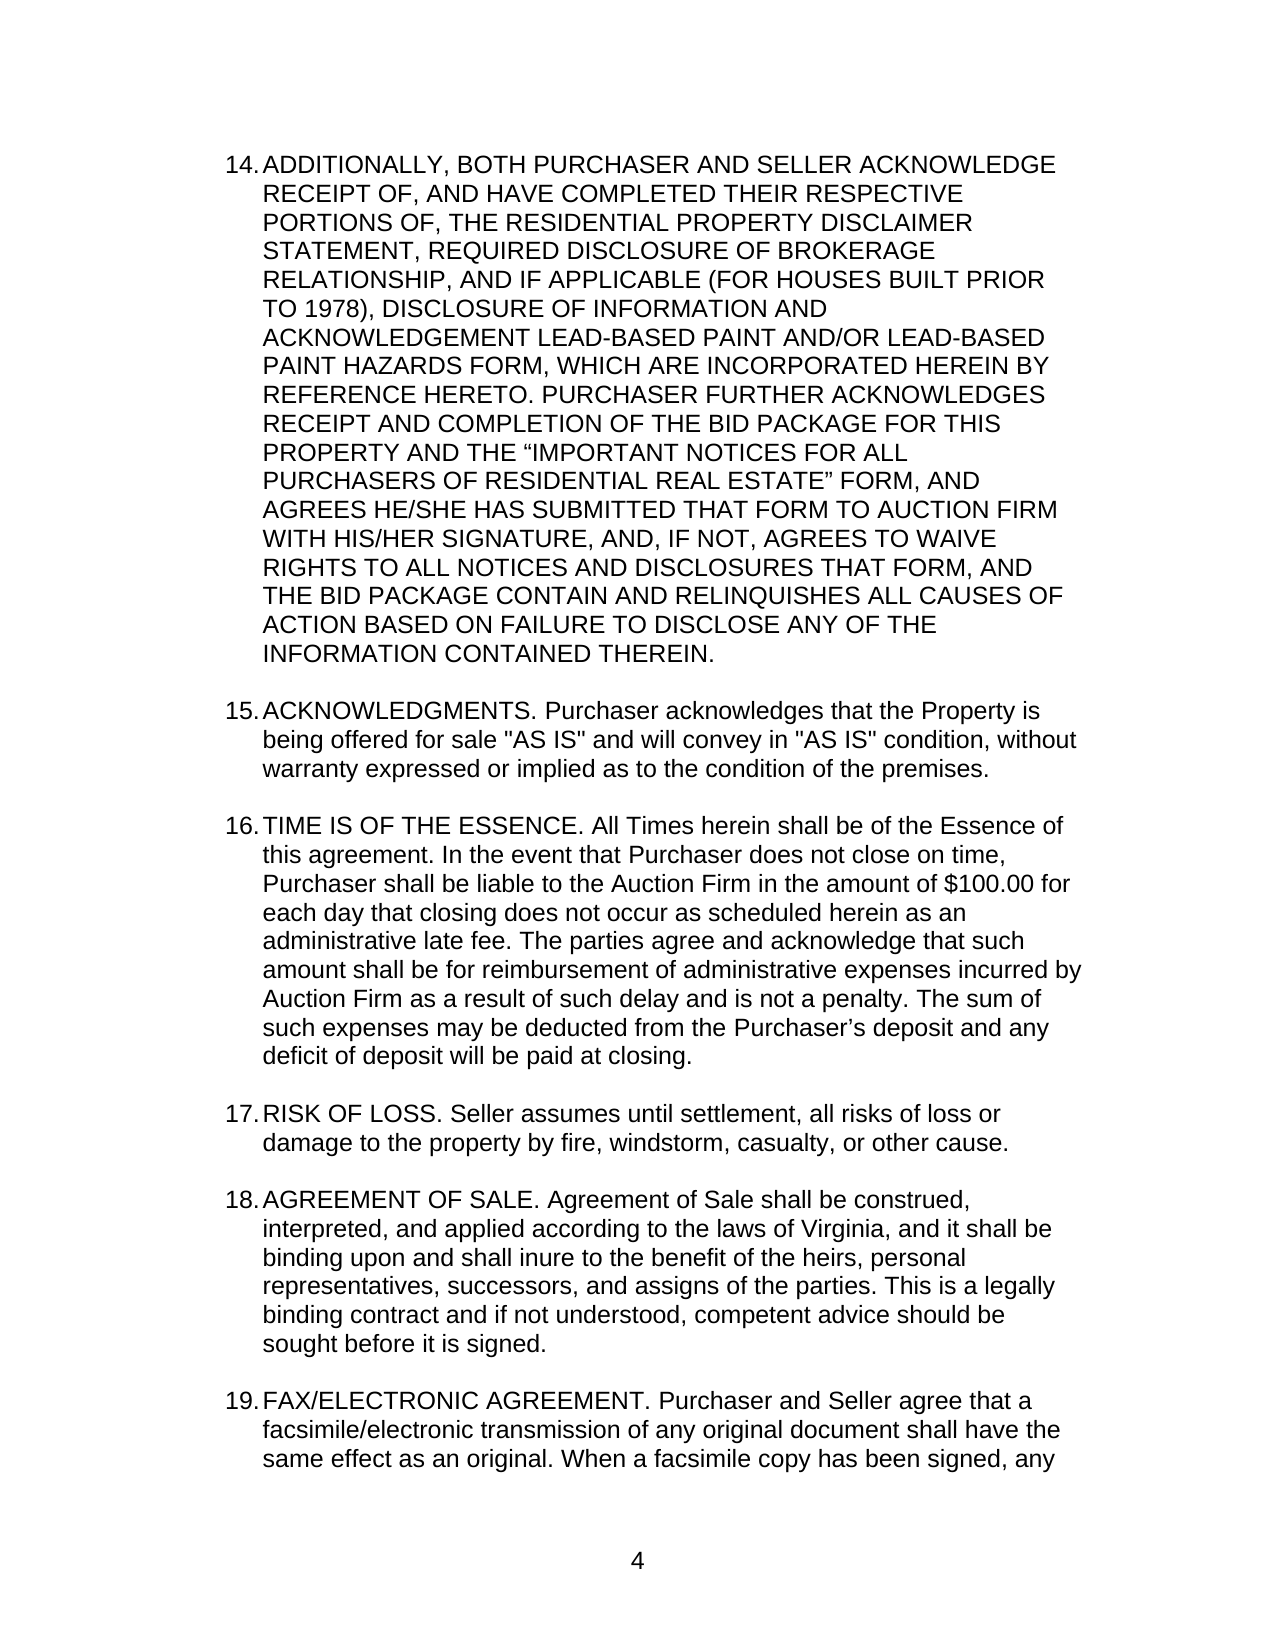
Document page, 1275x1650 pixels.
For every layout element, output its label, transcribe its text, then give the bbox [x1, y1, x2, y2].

list ACKNOWLEDGMENTS. Purchaser acknowledges that the Property is being offered for sale "AS IS" and will convey in "AS IS" condition, without warranty expressed or implied as to the condition of the premises. [225, 696, 1087, 782]
list ADDITIONALLY, BOTH PURCHASER AND SELLER ACKNOWLEDGE RECEIPT OF, AND HAVE COMPLETED THEIR RESPECTIVE PORTIONS OF, THE RESIDENTIAL PROPERTY DISCLAIMER STATEMENT, REQUIRED DISCLOSURE OF BROKERAGE RELATIONSHIP, AND IF APPLICABLE (FOR HOUSES BUILT PRIOR TO 1978), DISCLOSURE OF INFORMATION AND ACKNOWLEDGEMENT LEAD-BASED PAINT AND/OR LEAD-BASED PAINT HAZARDS FORM, WHICH ARE INCORPORATED HEREIN BY REFERENCE HERETO. PURCHASER FURTHER ACKNOWLEDGES RECEIPT AND COMPLETION OF THE BID PACKAGE FOR THIS PROPERTY AND THE “IMPORTANT NOTICES FOR ALL PURCHASERS OF RESIDENTIAL REAL ESTATE” FORM, AND AGREES HE/SHE HAS SUBMITTED THAT FORM TO AUCTION FIRM WITH HIS/HER SIGNATURE, AND, IF NOT, AGREES TO WAIVE RIGHTS TO ALL NOTICES AND DISCLOSURES THAT FORM, AND THE BID PACKAGE CONTAIN AND RELINQUISHES ALL CAUSES OF ACTION BASED ON FAILURE TO DISCLOSE ANY OF THE INFORMATION CONTAINED THEREIN. [225, 150, 1087, 667]
list AGREEMENT OF SALE. Agreement of Sale shall be construed, interpreted, and applied according to the laws of Virginia, and it shall be binding upon and shall inure to the benefit of the heirs, personal representatives, successors, and assigns of the parties. This is a legally binding contract and if not understood, competent advice should be sought before it is signed. [225, 1185, 1087, 1357]
list RISK OF LOSS. Seller assumes until settlement, all risks of loss or damage to the property by fire, windstorm, casualty, or other cause. [225, 1099, 1087, 1156]
list TIME IS OF THE ESSENCE. All Times herein shall be of the Essence of this agreement. In the event that Purchaser does not close on time, Purchaser shall be liable to the Auction Firm in the amount of $100.00 for each day that closing does not occur as scheduled herein as an administrative late fee. The parties agree and acknowledge that such amount shall be for reimbursement of administrative expenses incurred by Auction Firm as a result of such delay and is not a penalty. The sum of such expenses may be deducted from the Purchaser’s deposit and any deficit of deposit will be paid at closing. [225, 811, 1087, 1070]
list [225, 1386, 1087, 1472]
